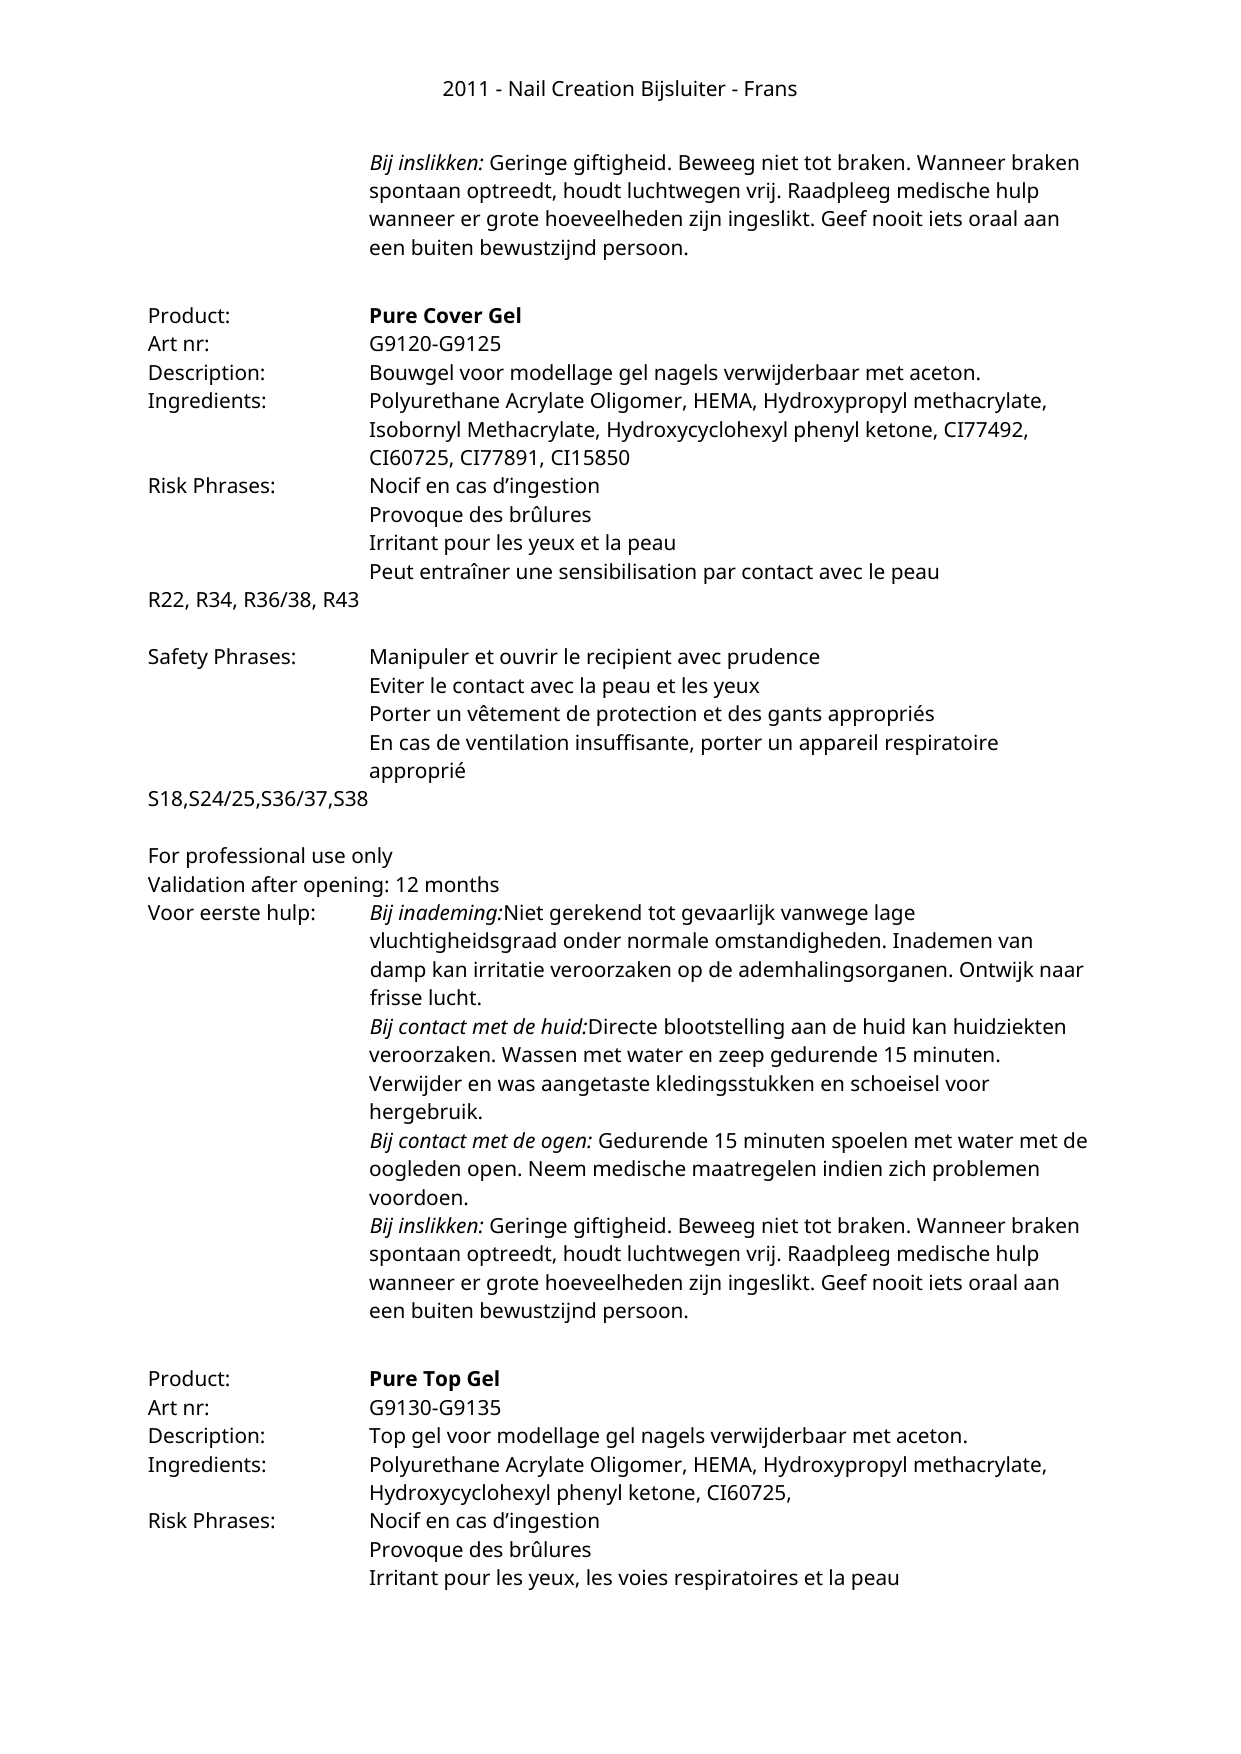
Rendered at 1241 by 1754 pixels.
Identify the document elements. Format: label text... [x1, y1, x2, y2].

text Art nr: G9130-G9135 [148, 1393, 1093, 1421]
text Eviter le contact avec la peau et les yeux [148, 671, 1093, 699]
text Safety Phrases: Manipuler et ouvrir le recipient avec prudence [148, 642, 1093, 671]
text Risk Phrases: Nocif en cas d’ingestion [148, 472, 1093, 500]
text Risk Phrases: Nocif en cas d’ingestion [148, 1507, 1093, 1535]
text Peut entraîner une sensibilisation par contact avec le peau [148, 557, 1093, 585]
text En cas de ventilation insuffisante, porter un appareil respiratoire approprié [148, 728, 1093, 784]
text Provoque des brûlures [148, 500, 1093, 528]
text Description: Top gel voor modellage gel nagels verwijderbaar met aceton. [148, 1421, 1093, 1450]
text Ingredients: Polyurethane Acrylate Oligomer, HEMA, Hydroxypropyl methacrylate, Isobornyl Methacrylate, Hydroxycyclohexyl phenyl ketone, CI77492, CI60725, CI77891, CI15850 [148, 386, 1093, 472]
text Bij contact met de ogen: Gedurende 15 minuten spoelen met water met de oogleden open. Neem medische maatregelen indien zich problemen voordoen. [369, 1126, 1093, 1211]
text Bij inslikken: Geringe giftigheid. Beweeg niet tot braken. Wanneer braken spontaan optreedt, houdt luchtwegen vrij. Raadpleeg medische hulp wanneer er grote hoeveelheden zijn ingeslikt. Geef nooit iets oraal aan een buiten bewustzijnd persoon. [369, 1211, 1093, 1325]
text Voor eerste hulp: Bij inademing:Niet gerekend tot gevaarlijk vanwege lage vluchtigheidsgraad onder normale omstandigheden. Inademen van damp kan irritatie veroorzaken op de ademhalingsorganen. Ontwijk naar frisse lucht. [148, 898, 1093, 1012]
text Product: Pure Cover Gel [148, 301, 1093, 329]
text Irritant pour les yeux et la peau [148, 528, 1093, 557]
text Product: Pure Top Gel [148, 1364, 1093, 1393]
text S18,S24/25,S36/37,S38 [148, 784, 1093, 813]
text Art nr: G9120-G9125 [148, 329, 1093, 358]
text Bij contact met de huid:Directe blootstelling aan de huid kan huidziekten veroorzaken. Wassen met water en zeep gedurende 15 minuten. Verwijder en was aangetaste kledingsstukken en schoeisel voor hergebruik. [369, 1012, 1093, 1126]
text Description: Bouwgel voor modellage gel nagels verwijderbaar met aceton. [148, 358, 1093, 386]
text R22, R34, R36/38, R43 [148, 585, 1093, 614]
text Porter un vêtement de protection et des gants appropriés [148, 699, 1093, 728]
text Provoque des brûlures [148, 1535, 1093, 1563]
text Validation after opening: 12 months [148, 870, 1093, 898]
text Irritant pour les yeux, les voies respiratoires et la peau [148, 1563, 1093, 1592]
text Ingredients: Polyurethane Acrylate Oligomer, HEMA, Hydroxypropyl methacrylate, Hydroxycyclohexyl phenyl ketone, CI60725, [148, 1450, 1093, 1507]
text Bij inslikken: Geringe giftigheid. Beweeg niet tot braken. Wanneer braken spontaan optreedt, houdt luchtwegen vrij. Raadpleeg medische hulp wanneer er grote hoeveelheden zijn ingeslikt. Geef nooit iets oraal aan een buiten bewustzijnd persoon. [369, 148, 1093, 261]
text For professional use only [148, 841, 1093, 870]
